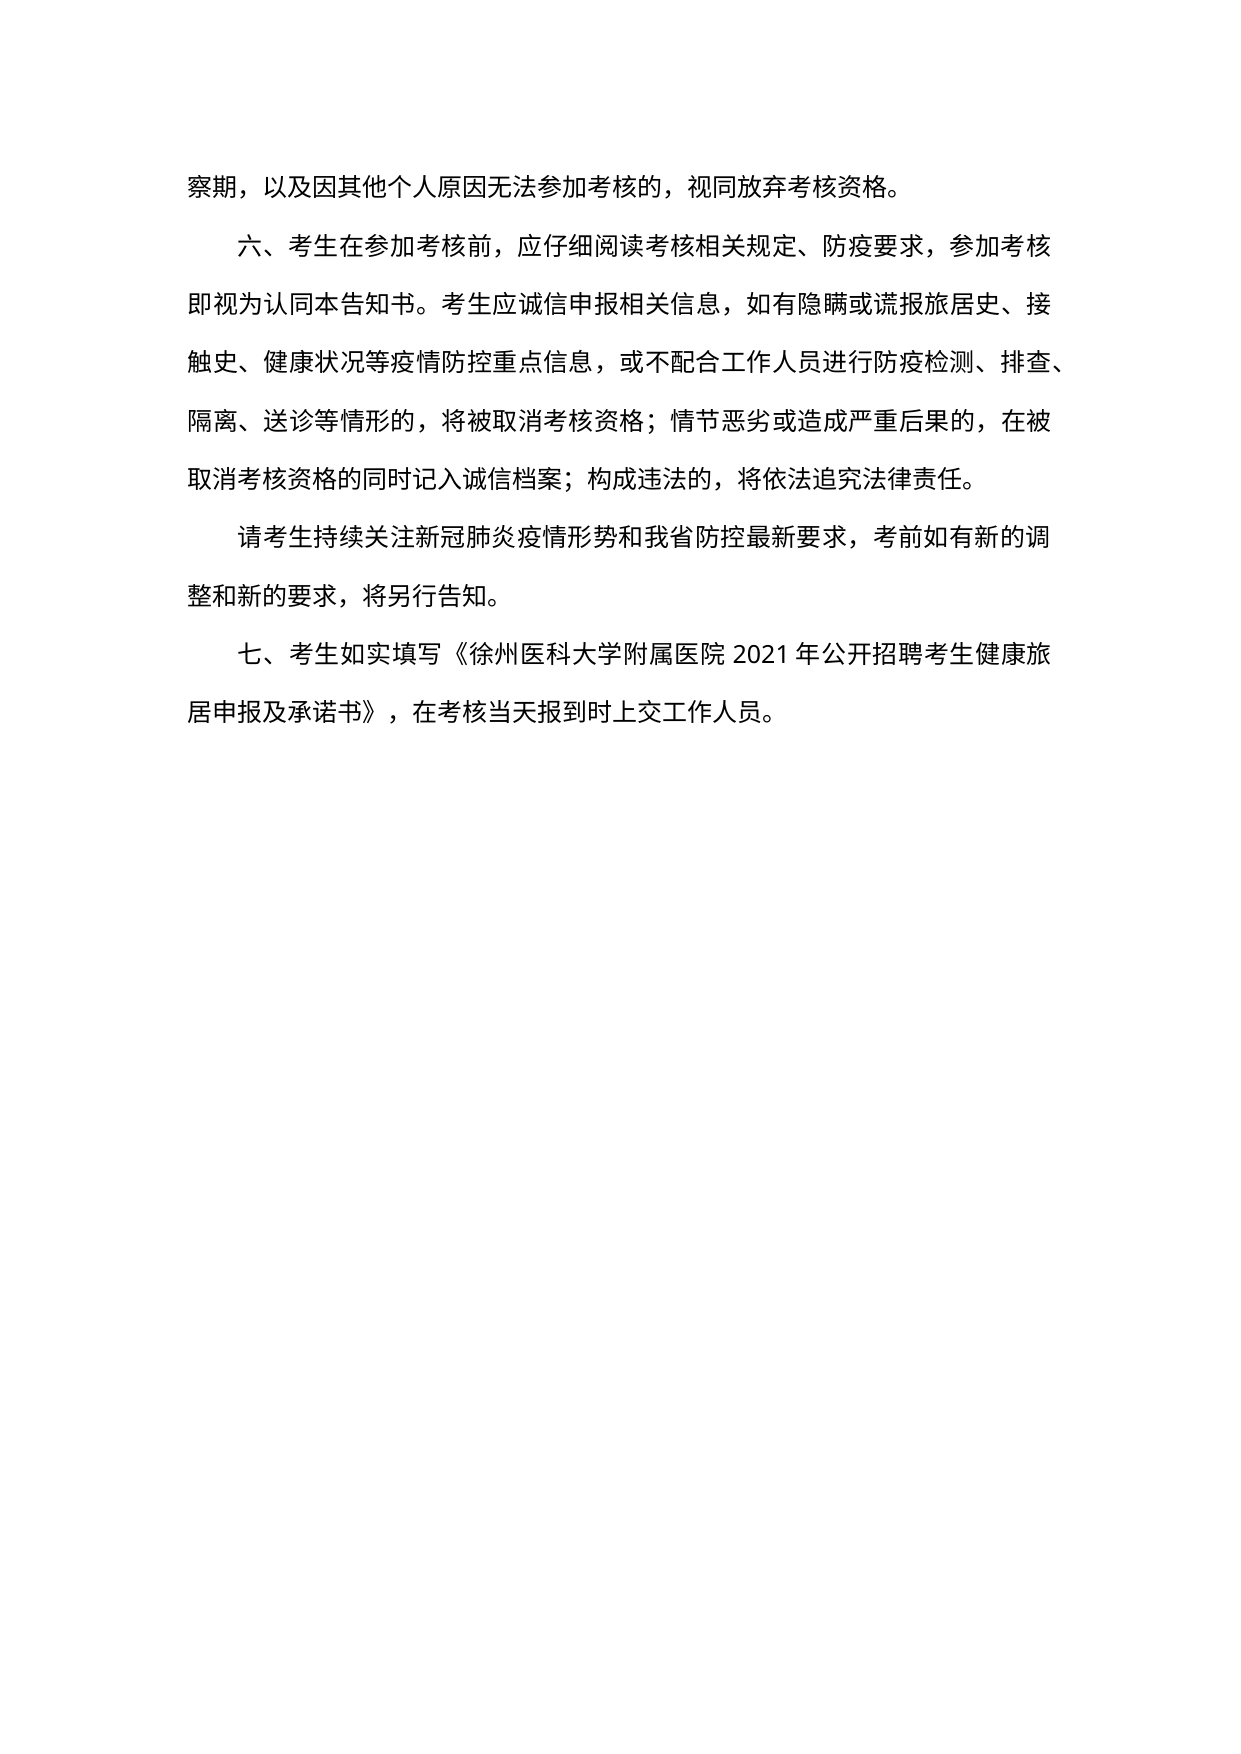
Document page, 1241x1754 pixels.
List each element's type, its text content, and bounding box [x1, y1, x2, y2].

text 七、考生如实填写《徐州医科大学附属医院2021年公开招聘考生健康旅居申报及承诺书》，在考核当天报到时上交工作人员。 [187, 617, 1053, 733]
text 请考生持续关注新冠肺炎疫情形势和我省防控最新要求，考前如有新的调整和新的要求，将另行告知。 [187, 500, 1053, 617]
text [187, 150, 1053, 208]
text 六、考生在参加考核前，应仔细阅读考核相关规定、防疫要求，参加考核即视为认同本告知书。考生应诚信申报相关信息，如有隐瞒或谎报旅居史、接触史、健康状况等疫情防控重点信息，或不配合工作人员进行防疫检测、排查、隔离、送诊等情形的，将被取消考核资格；情节恶劣或造成严重后果的，在被取消考核资格的同时记入诚信档案；构成违法的，将依法追究法律责任。 [187, 208, 1053, 500]
